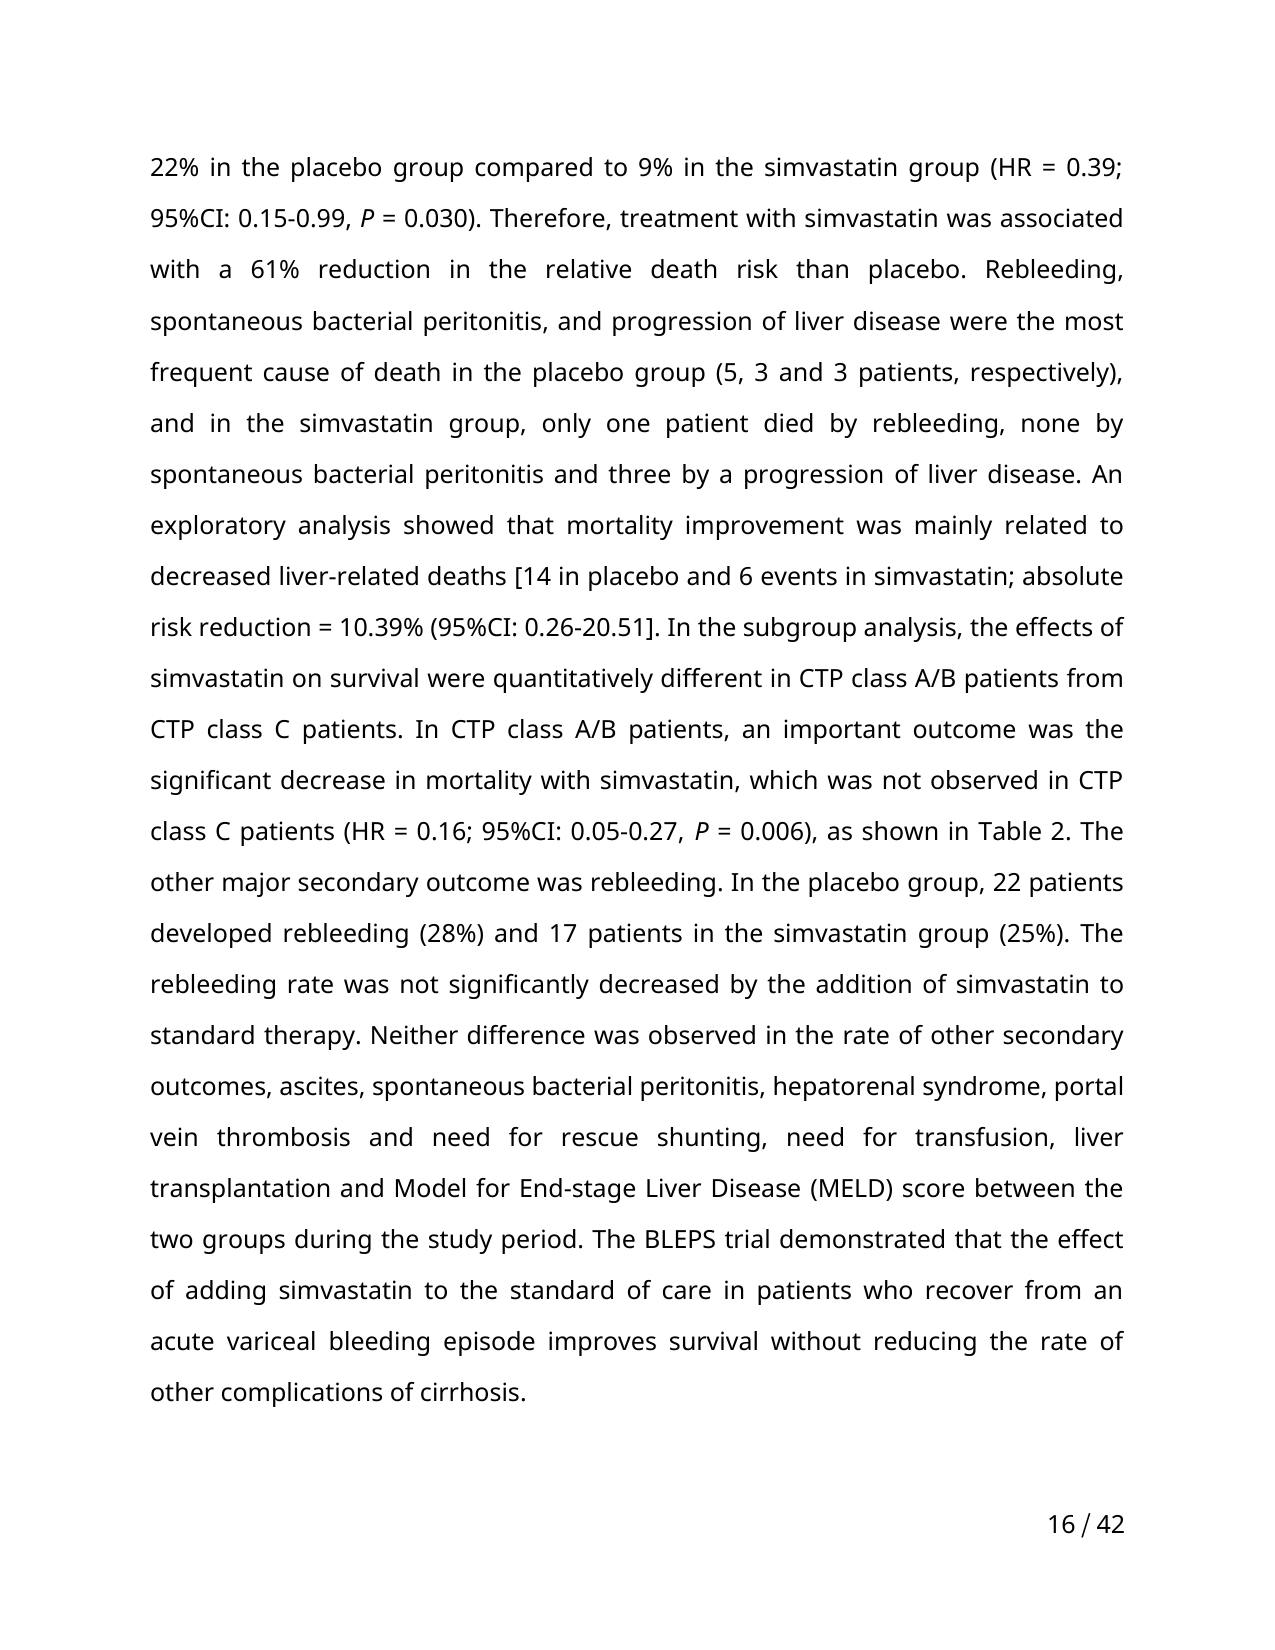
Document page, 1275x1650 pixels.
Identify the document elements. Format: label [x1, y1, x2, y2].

text [150, 150, 1125, 1409]
